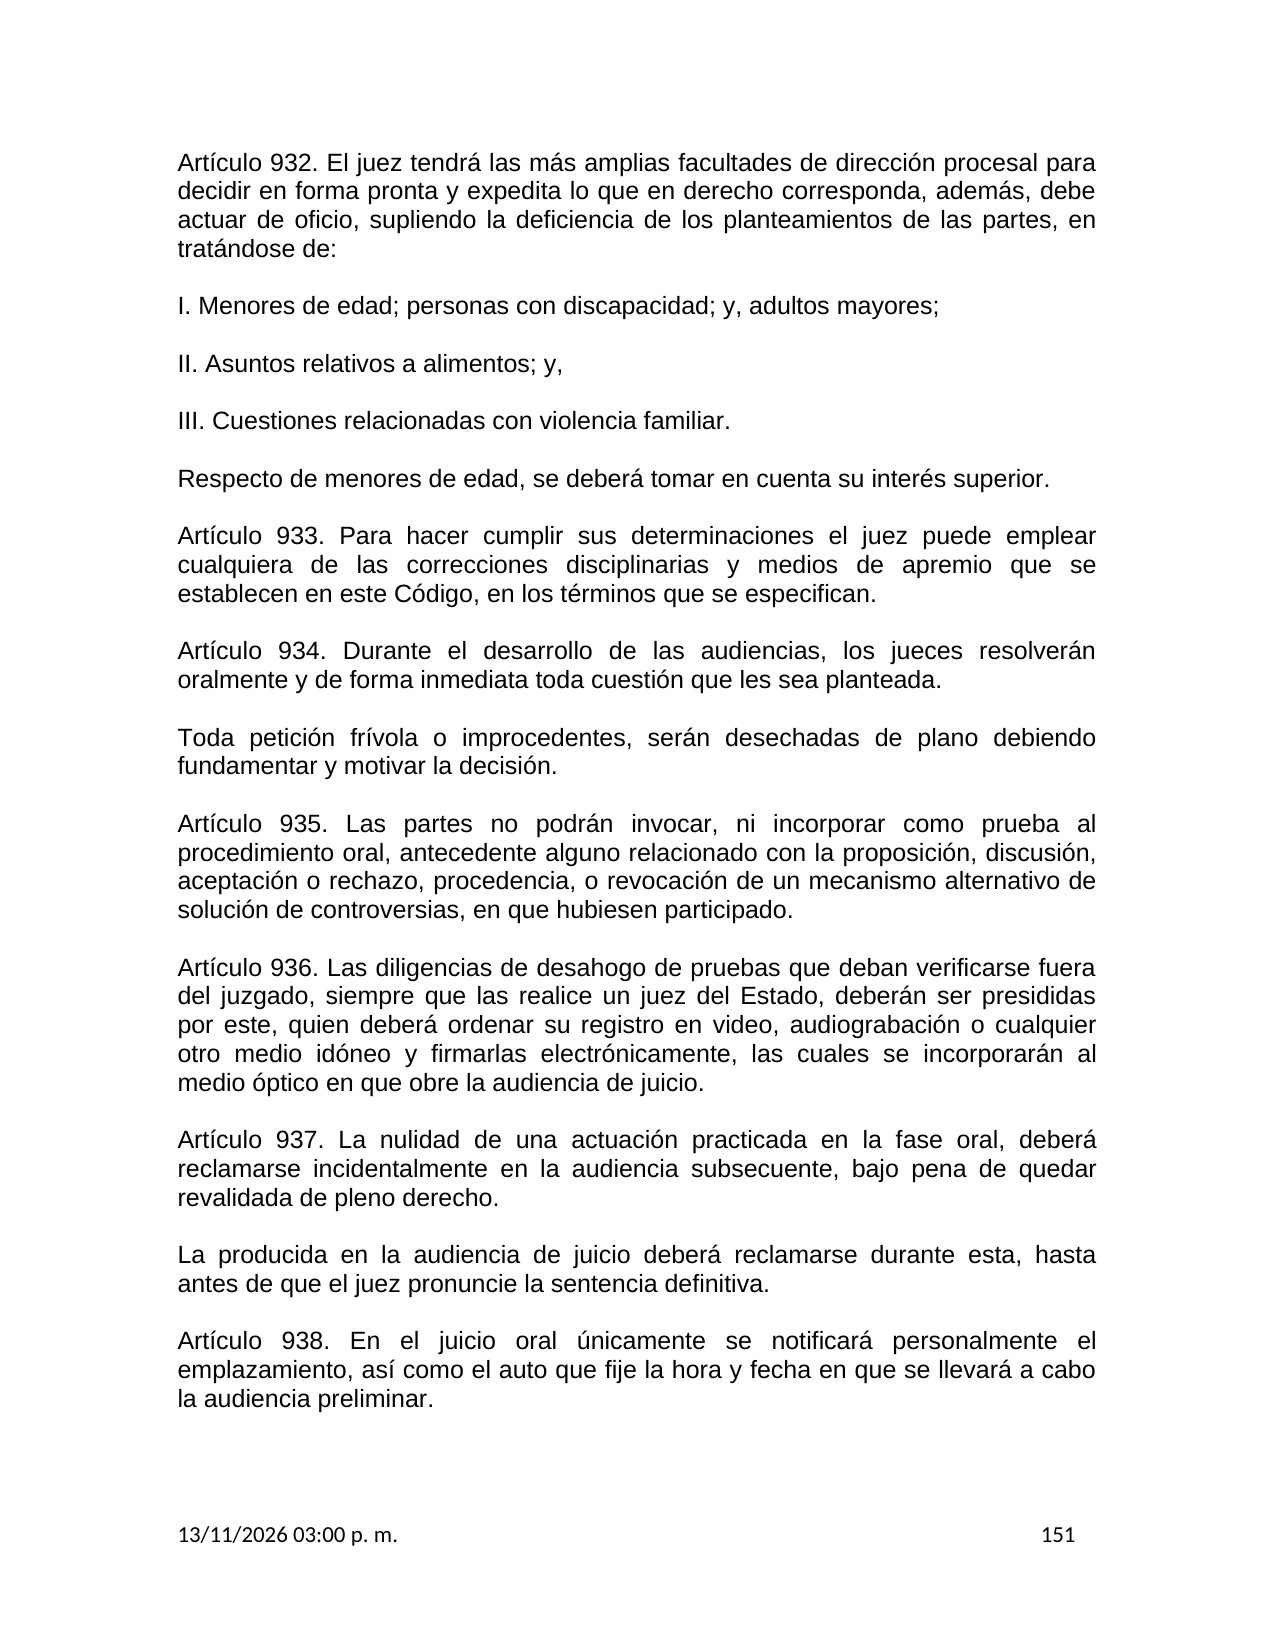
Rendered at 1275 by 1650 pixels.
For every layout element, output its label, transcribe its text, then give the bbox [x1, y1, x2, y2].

text Artículo 935. Las partes no podrán invocar, ni incorporar como prueba al procedimiento oral, antecedente alguno relacionado con la proposición, discusión, aceptación o rechazo, procedencia, o revocación de un mecanismo alternativo de solución de controversias, en que hubiesen participado. [177, 809, 1098, 924]
text Artículo 932. El juez tendrá las más amplias facultades de dirección procesal para decidir en forma pronta y expedita lo que en derecho corresponda, además, debe actuar de oficio, supliendo la deficiencia de los planteamientos de las partes, en tratándose de: [177, 148, 1098, 263]
text La producida en la audiencia de juicio deberá reclamarse durante esta, hasta antes de que el juez pronuncie la sentencia definitiva. [177, 1240, 1098, 1298]
text III. Cuestiones relacionadas con violencia familiar. [177, 406, 1098, 435]
text I. Menores de edad; personas con discapacidad; y, adultos mayores; [177, 291, 1098, 320]
text Artículo 938. En el juicio oral únicamente se notificará personalmente el emplazamiento, así como el auto que fije la hora y fecha en que se llevará a cabo la audiencia preliminar. [177, 1326, 1098, 1413]
text Artículo 937. La nulidad de una actuación practicada en la fase oral, deberá reclamarse incidentalmente en la audiencia subsecuente, bajo pena de quedar revalidada de pleno derecho. [177, 1125, 1098, 1211]
text Artículo 934. Durante el desarrollo de las audiencias, los jueces resolverán oralmente y de forma inmediata toda cuestión que les sea planteada. [177, 636, 1098, 694]
text Respecto de menores de edad, se deberá tomar en cuenta su interés superior. [177, 464, 1098, 493]
text Toda petición frívola o improcedentes, serán desechadas de plano debiendo fundamentar y motivar la decisión. [177, 723, 1098, 780]
text Artículo 933. Para hacer cumplir sus determinaciones el juez puede emplear cualquiera de las correcciones disciplinarias y medios de apremio que se establecen en este Código, en los términos que se especifican. [177, 521, 1098, 608]
text Artículo 936. Las diligencias de desahogo de pruebas que deban verificarse fuera del juzgado, siempre que las realice un juez del Estado, deberán ser presididas por este, quien deberá ordenar su registro en video, audiograbación o cualquier otro medio idóneo y firmarlas electrónicamente, las cuales se incorporarán al medio óptico en que obre la audiencia de juicio. [177, 953, 1098, 1096]
text II. Asuntos relativos a alimentos; y, [177, 349, 1098, 378]
